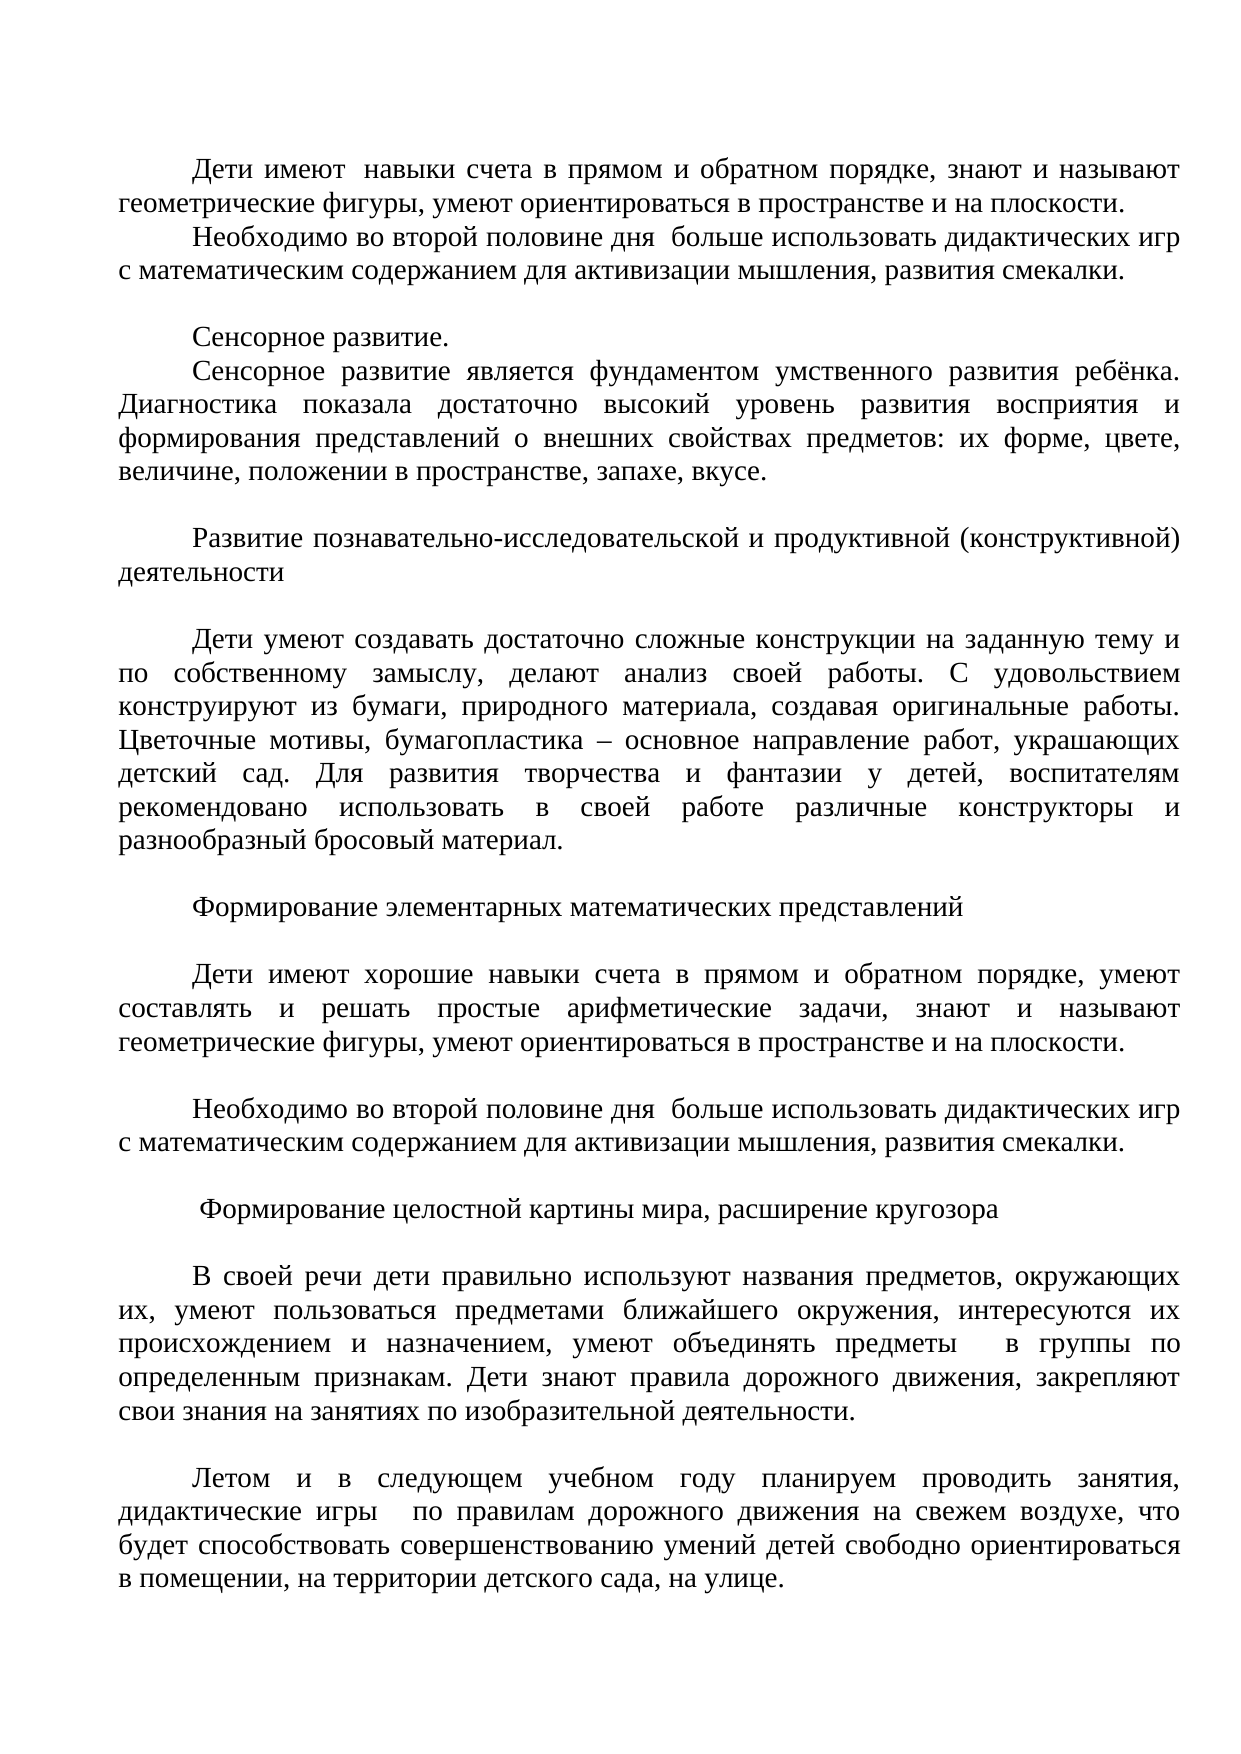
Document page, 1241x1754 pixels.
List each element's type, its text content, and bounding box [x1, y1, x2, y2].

text Сенсорное развитие. [118, 319, 1181, 353]
text Необходимо во второй половине дня больше использовать дидактических игр с математическим содержанием для активизации мышления, развития смекалки. [118, 219, 1181, 286]
text Формирование целостной картины мира, расширение кругозора [118, 1191, 1181, 1225]
text Дети имеют хорошие навыки счета в прямом и обратном порядке, умеют составлять и решать простые арифметические задачи, знают и называют геометрические фигуры, умеют ориентироваться в пространстве и на плоскости. [118, 957, 1181, 1057]
text В своей речи дети правильно используют названия предметов, окружающих их, умеют пользоваться предметами ближайшего окружения, интересуются их происхождением и назначением, умеют объединять предметы в группы по определенным признакам. Дети знают правила дорожного движения, закрепляют свои знания на занятиях по изобразительной деятельности. [118, 1258, 1181, 1426]
text Развитие познавательно-исследовательской и продуктивной (конструктивной) деятельности [118, 521, 1181, 588]
text Дети имеют навыки счета в прямом и обратном порядке, знают и называют геометрические фигуры, умеют ориентироваться в пространстве и на плоскости. [118, 152, 1181, 219]
text Необходимо во второй половине дня больше использовать дидактических игр с математическим содержанием для активизации мышления, развития смекалки. [118, 1091, 1181, 1158]
text Летом и в следующем учебном году планируем проводить занятия, дидактические игры по правилам дорожного движения на свежем воздухе, что будет способствовать совершенствованию умений детей свободно ориентироваться в помещении, на территории детского сада, на улице. [118, 1460, 1181, 1594]
text Сенсорное развитие является фундаментом умственного развития ребёнка. Диагностика показала достаточно высокий уровень развития восприятия и формирования представлений о внешних свойствах предметов: их форме, цвете, величине, положении в пространстве, запахе, вкусе. [118, 353, 1181, 487]
text Формирование элементарных математических представлений [118, 889, 1181, 923]
text Дети умеют создавать достаточно сложные конструкции на заданную тему и по собственному замыслу, делают анализ своей работы. С удовольствием конструируют из бумаги, природного материала, создавая оригинальные работы. Цветочные мотивы, бумагопластика – основное направление работ, украшающих детский сад. Для развития творчества и фантазии у детей, воспитателям рекомендовано использовать в своей работе различные конструкторы и разнообразный бросовый материал. [118, 621, 1181, 856]
